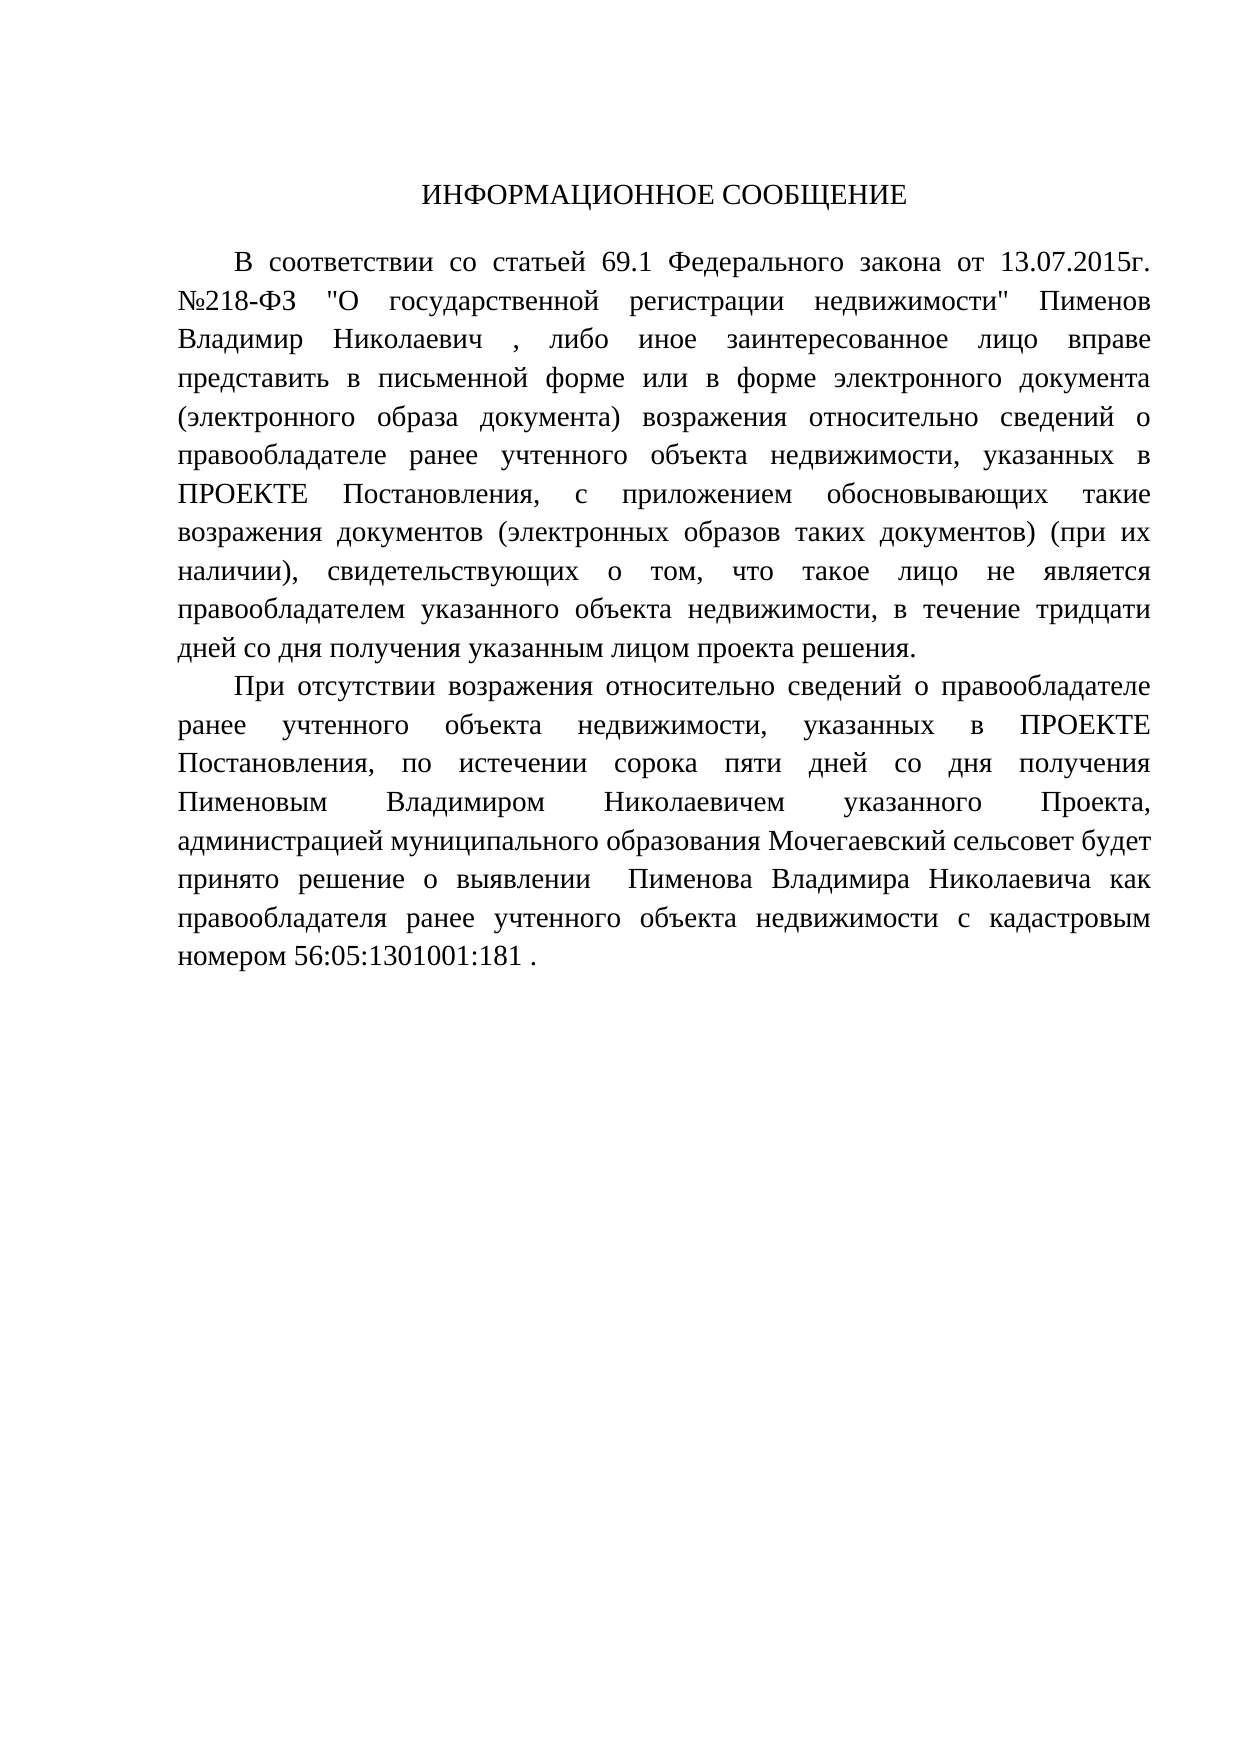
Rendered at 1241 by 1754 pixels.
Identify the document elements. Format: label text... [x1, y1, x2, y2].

text При отсутствии возражения относительно сведений о правообладателе ранее учтенного объекта недвижимости, указанных в ПРОЕКТЕ Постановления, по истечении сорока пяти дней со дня получения Пименовым Владимиром Николаевичем указанного Проекта, администрацией муниципального образования Мочегаевский сельсовет будет принято решение о выявлении Пименова Владимира Николаевича как правообладателя ранее учтенного объекта недвижимости с кадастровым номером 56:05:1301001:181 . [177, 668, 1152, 972]
text В соответствии со статьей 69.1 Федерального закона от 13.07.2015г. №218-ФЗ "О государственной регистрации недвижимости" Пименов Владимир Николаевич , либо иное заинтересованное лицо вправе представить в письменной форме или в форме электронного документа (электронного образа документа) возражения относительно сведений о правообладателе ранее учтенного объекта недвижимости, указанных в ПРОЕКТЕ Постановления, с приложением обосновывающих такие возражения документов (электронных образов таких документов) (при их наличии), свидетельствующих о том, что такое лицо не является правообладателем указанного объекта недвижимости, в течение тридцати дней со дня получения указанным лицом проекта решения. [177, 244, 1152, 663]
text ИНФОРМАЦИОННОЕ СООБЩЕНИЕ [177, 177, 1152, 211]
